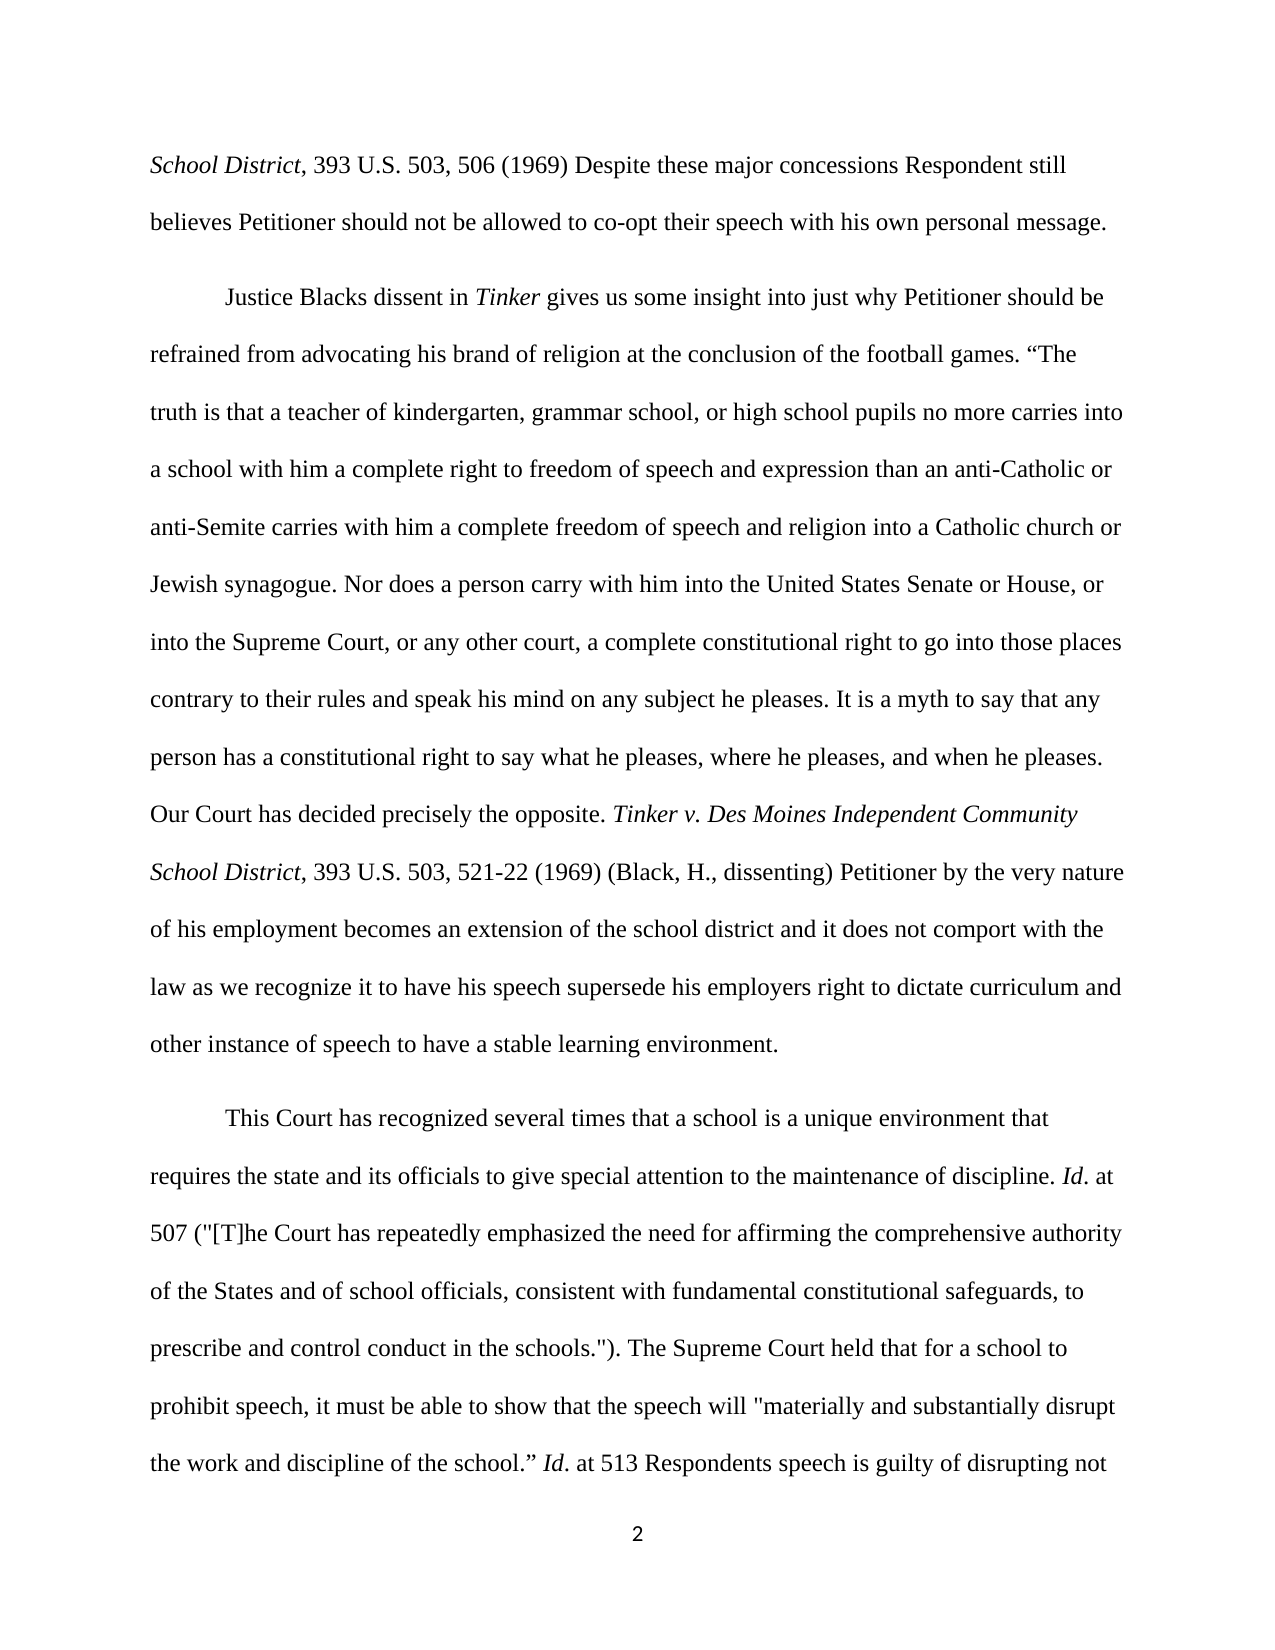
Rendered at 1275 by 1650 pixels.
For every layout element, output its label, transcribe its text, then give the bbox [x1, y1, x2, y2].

text Justice Blacks dissent in Tinker gives us some insight into just why Petitioner should be refrained from advocating his brand of religion at the conclusion of the football games. “The truth is that a teacher of kindergarten, grammar school, or high school pupils no more carries into a school with him a complete right to freedom of speech and expression than an anti-Catholic or anti-Semite carries with him a complete freedom of speech and religion into a Catholic church or Jewish synagogue. Nor does a person carry with him into the United States Senate or House, or into the Supreme Court, or any other court, a complete constitutional right to go into those places contrary to their rules and speak his mind on any subject he pleases. It is a myth to say that any person has a constitutional right to say what he pleases, where he pleases, and when he pleases. Our Court has decided precisely the opposite. Tinker v. Des Moines Independent Community School District, 393 U.S. 503, 521-22 (1969) (Black, H., dissenting) Petitioner by the very nature of his employment becomes an extension of the school district and it does not comport with the law as we recognize it to have his speech supersede his employers right to dictate curriculum and other instance of speech to have a stable learning environment. [150, 282, 1125, 1058]
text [150, 1103, 1125, 1477]
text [150, 150, 1125, 236]
